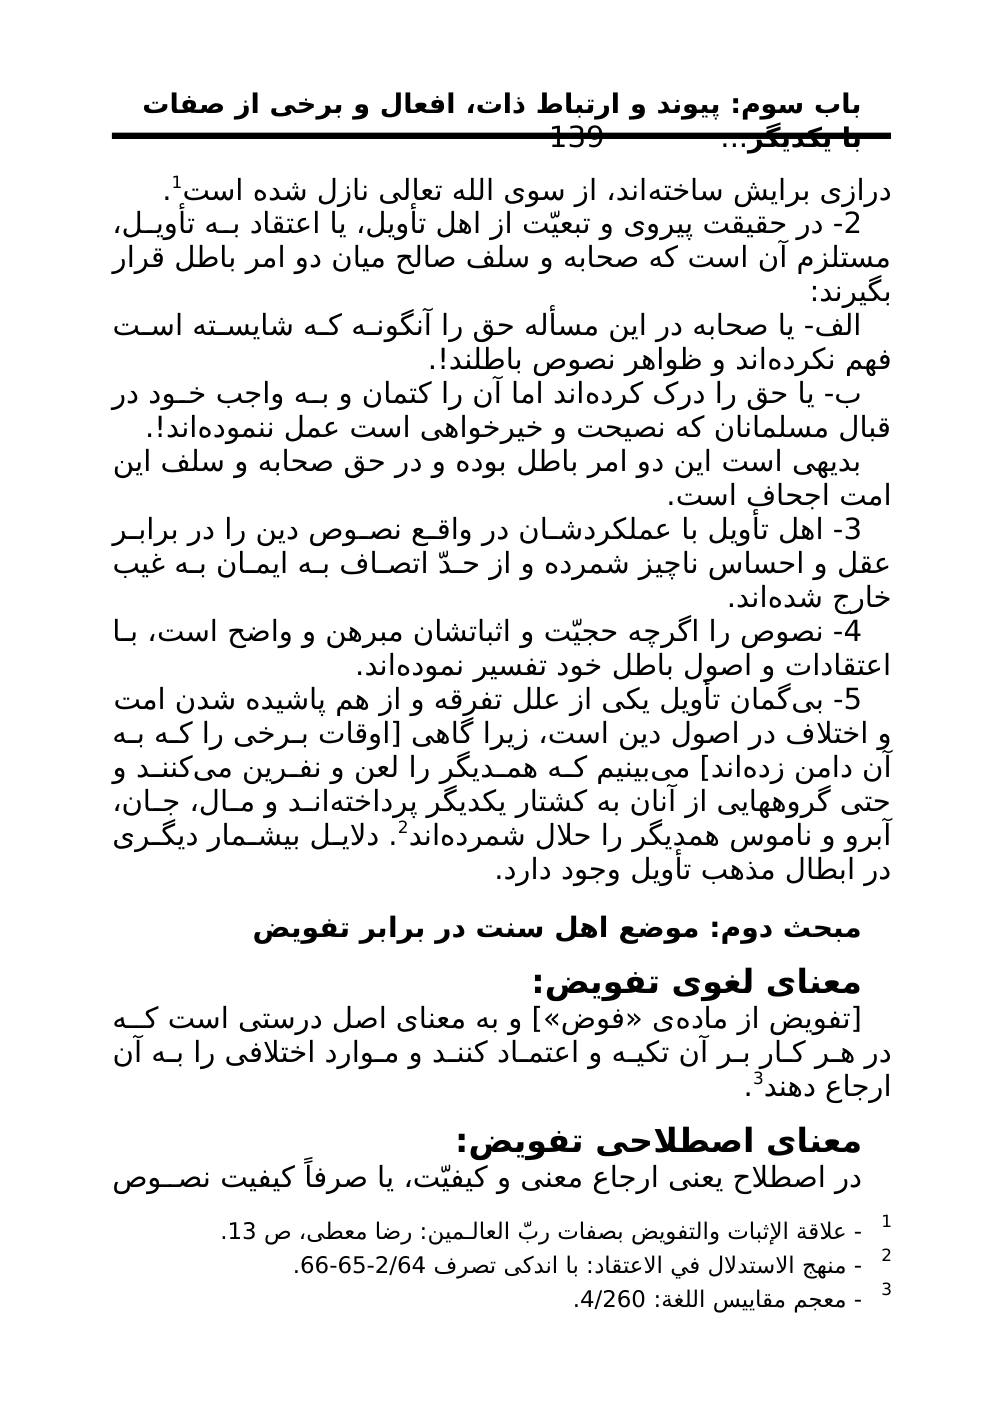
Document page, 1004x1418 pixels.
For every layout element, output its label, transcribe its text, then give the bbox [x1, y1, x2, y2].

text [تفویض از ماده‌ی «فوض»] و به معنای اصل درستی است که در هر کار بر آن تکیه و اعتماد کنند و موارد اختلافی را به آن ارجاع دهند. [112, 1001, 892, 1103]
text 4- نصوص را اگرچه حجیّت و اثباتشان مبرهن و واضح است، با اعتقادات و اصول باطل خود تفسیر نموده‌اند. [112, 614, 892, 682]
text مبحث دوم: موضع اهل سنت در برابر تفویض [112, 911, 862, 944]
text 3- اهل تأویل با عملکردشان در واقع نصوص دین را در برابر عقل و احساس ناچیز شمرده و از حدّ اتصاف به ایمان به غیب خارج شده‌اند. [112, 512, 892, 614]
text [112, 1161, 892, 1195]
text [112, 173, 892, 207]
text معنای اصطلاحی تفویض: [112, 1122, 862, 1161]
text بدیهی است این دو‏ امر باطل بوده و در حق صحابه و سلف این ‏امت اجحاف است. [112, 444, 892, 512]
text معنای لغوی تفویض: [112, 962, 862, 1001]
text 5- بی‌گمان تأویل یکی از علل تفرقه و از هم پاشیده شدن‏ امت و اختلاف در اصول دین است، زیرا گاهی [اوقات برخی را که به آن دامن زده‌اند] می‌بینیم که همدیگر را لعن و نفرین می‌کنند و حتی گروههایی از آنان به کشتار یکدیگر پرداخته‌اند و مال، جان، آبرو و ناموس همدیگر را حلال شمرده‌اند. دلایل بیشمار دیگری در ابطال مذهب تأويل وجود دارد. [112, 682, 892, 886]
text 2- در حقیقت پیروی و تبعیّت از اهل تأویل، یا اعتقاد به تأویل، مستلزم آن است که صحابه و سلف صالح میان دو‏ امر باطل قرار بگیرند: [112, 207, 892, 309]
text الف- یا صحابه در این مسأله حق را آنگونه که شایسته است فهم نکرده‌اند و ظواهر نصوص باطلند!. [112, 309, 892, 377]
text ب- یا حق را درک کرده‌اند ‏اما آن را کتمان و به واجب خود در قبال مسلمانان که نصیحت و خیرخواهی است عمل ننموده‌اند!. [112, 377, 892, 444]
